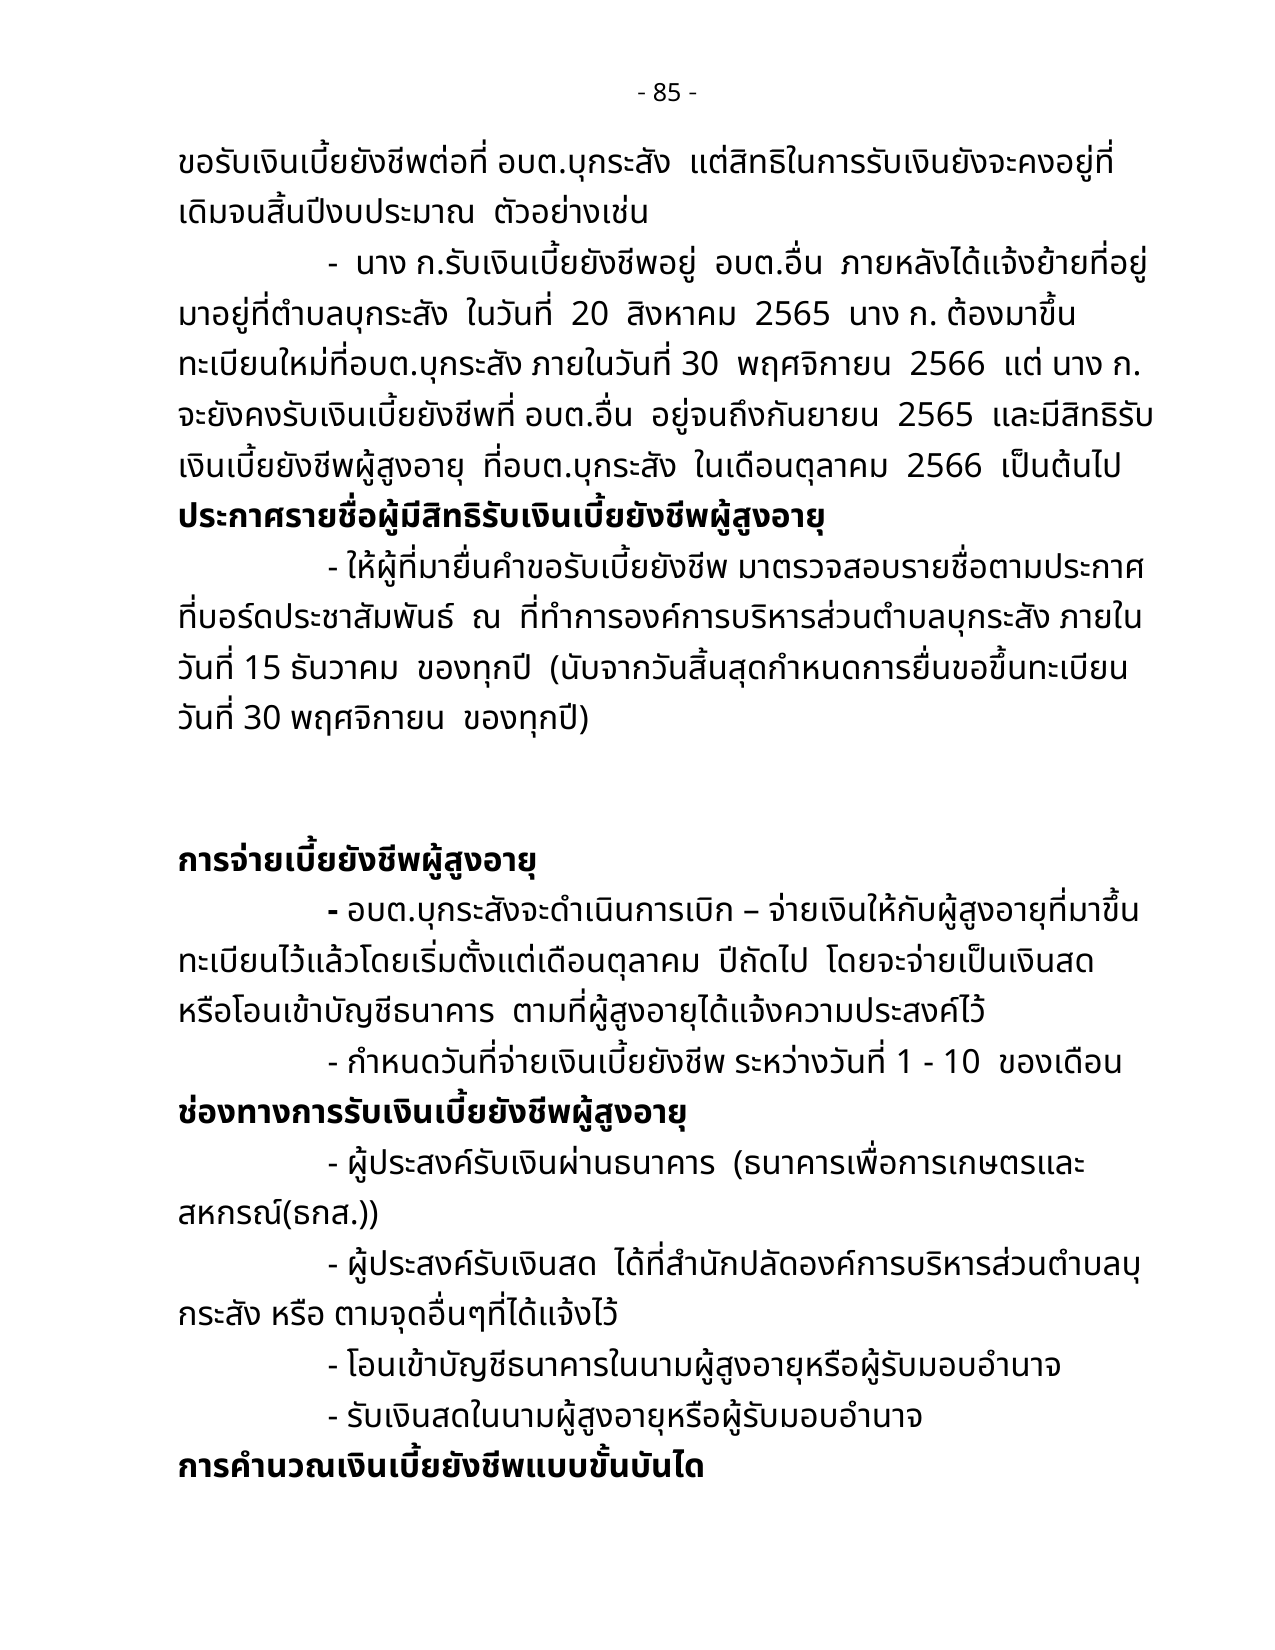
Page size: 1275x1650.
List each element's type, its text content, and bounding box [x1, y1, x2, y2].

text ช่องทางการรับเงินเบี้ยยังชีพผู้สูงอายุ [177, 1088, 1157, 1138]
text - รับเงินสดในนามผู้สูงอายุหรือผู้รับมอบอำนาจ [177, 1391, 1157, 1442]
text - นาง ก.รับเงินเบี้ยยังชีพอยู่ อบต.อื่น ภายหลังได้แจ้งย้ายที่อยู่มาอยู่ที่ตำบลบุกระสัง ในวันที่ 20 สิงหาคม 2565 นาง ก. ต้องมาขึ้นทะเบียนใหม่ที่อบต.บุกระสัง ภายในวันที่ 30 พฤศจิกายน 2566 แต่ นาง ก. จะยังคงรับเงินเบี้ยยังชีพที่ อบต.อื่น อยู่จนถึงกันยายน 2565 และมีสิทธิรับเงินเบี้ยยังชีพผู้สูงอายุ ที่อบต.บุกระสัง ในเดือนตุลาคม 2566 เป็นต้นไป [177, 239, 1157, 492]
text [177, 138, 1157, 239]
text - ผู้ประสงค์รับเงินสด ได้ที่สำนักปลัดองค์การบริหารส่วนตำบลบุกระสัง หรือ ตามจุดอื่นๆที่ได้แจ้งไว้ [177, 1240, 1157, 1341]
text ประกาศรายชื่อผู้มีสิทธิรับเงินเบี้ยยังชีพผู้สูงอายุ [177, 492, 1157, 542]
text - ให้ผู้ที่มายื่นคำขอรับเบี้ยยังชีพ มาตรวจสอบรายชื่อตามประกาศที่บอร์ดประชาสัมพันธ์ ณ ที่ทำการองค์การบริหารส่วนตำบลบุกระสัง ภายในวันที่ 15 ธันวาคม ของทุกปี (นับจากวันสิ้นสุดกำหนดการยื่นขอขึ้นทะเบียน วันที่ 30 พฤศจิกายน ของทุกปี) [177, 542, 1157, 745]
text การจ่ายเบี้ยยังชีพผู้สูงอายุ [177, 836, 1157, 886]
text - กำหนดวันที่จ่ายเงินเบี้ยยังชีพ ระหว่างวันที่ 1 - 10 ของเดือน [177, 1037, 1157, 1088]
text - โอนเข้าบัญชีธนาคารในนามผู้สูงอายุหรือผู้รับมอบอำนาจ [177, 1341, 1157, 1391]
text - ผู้ประสงค์รับเงินผ่านธนาคาร (ธนาคารเพื่อการเกษตรและสหกรณ์(ธกส.)) [177, 1138, 1157, 1240]
text - อบต.บุกระสังจะดำเนินการเบิก – จ่ายเงินให้กับผู้สูงอายุที่มาขึ้นทะเบียนไว้แล้วโดยเริ่มตั้งแต่เดือนตุลาคม ปีถัดไป โดยจะจ่ายเป็นเงินสด หรือโอนเข้าบัญชีธนาคาร ตามที่ผู้สูงอายุได้แจ้งความประสงค์ไว้ [177, 886, 1157, 1037]
text การคำนวณเงินเบี้ยยังชีพแบบขั้นบันได [177, 1442, 1157, 1492]
